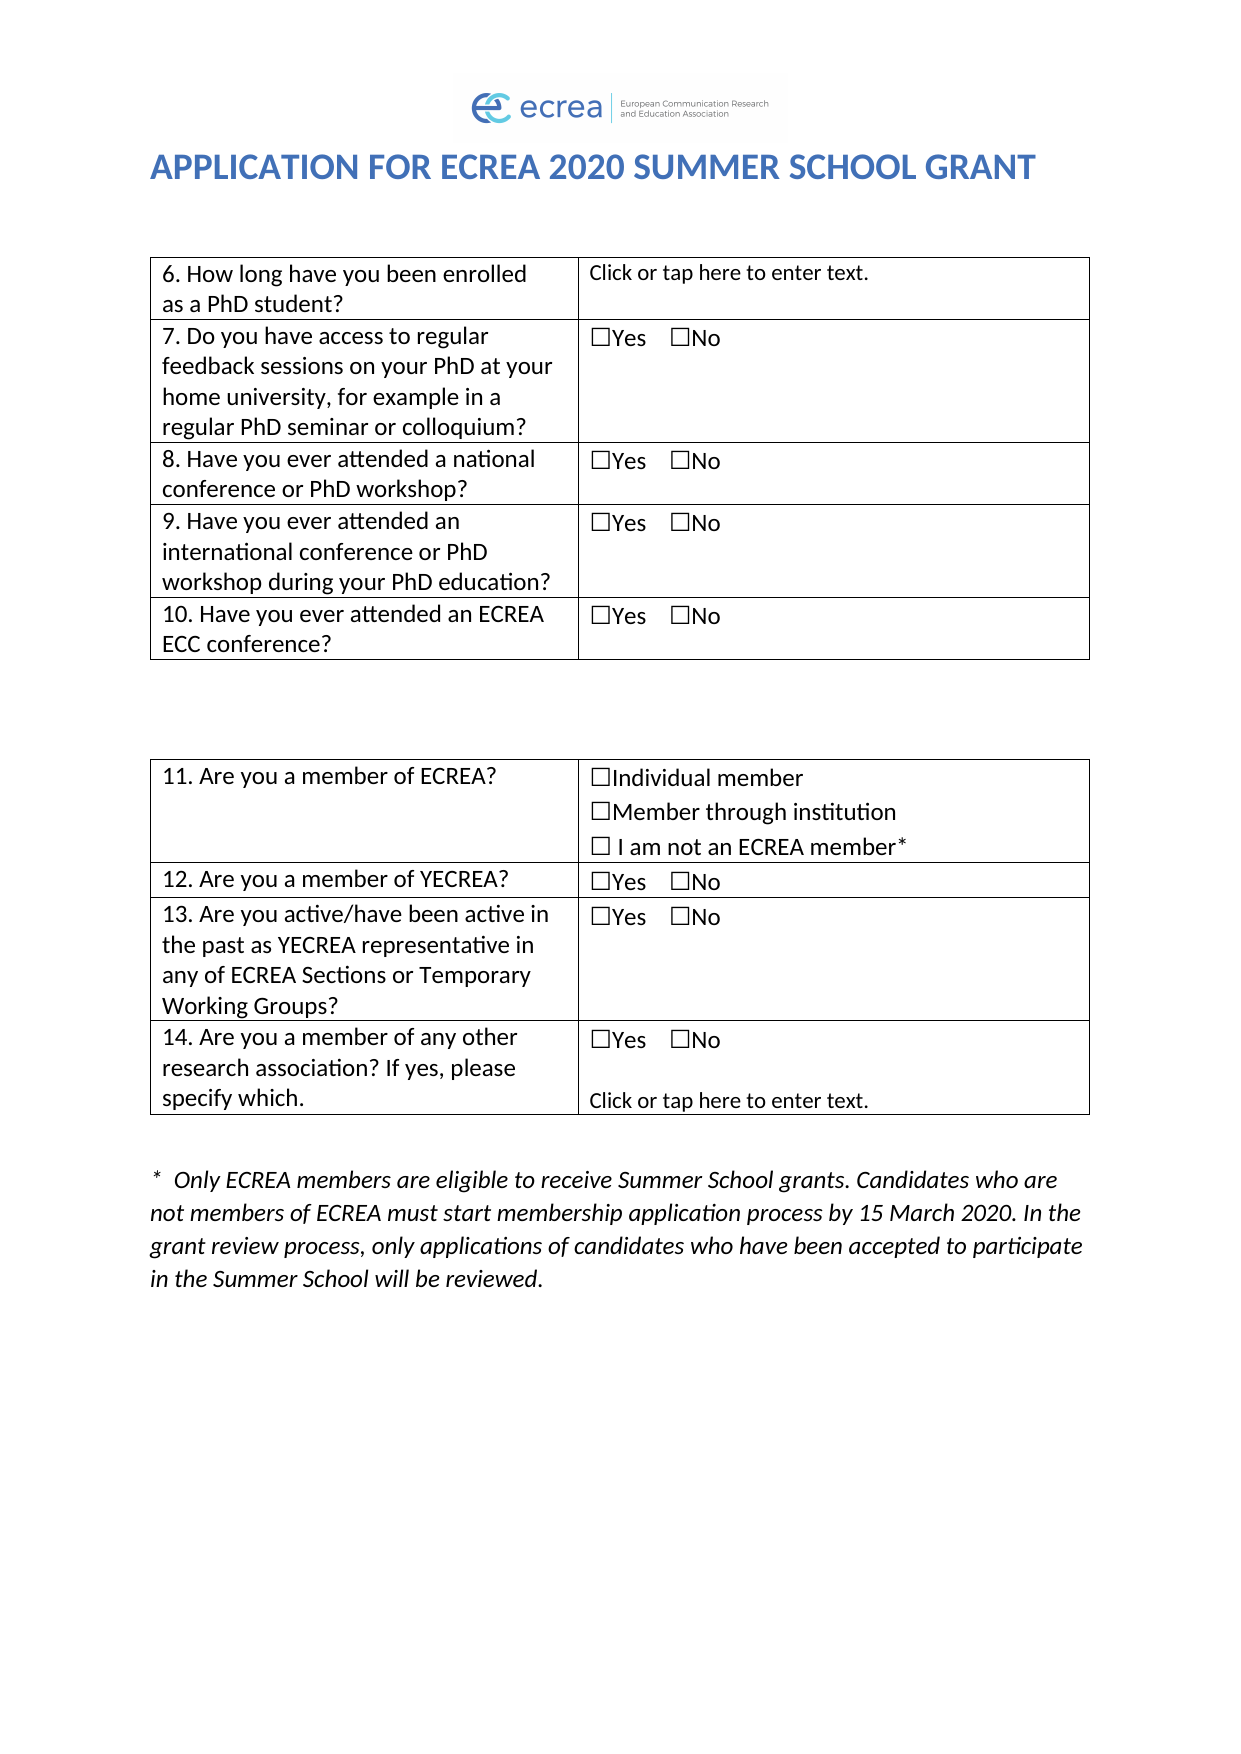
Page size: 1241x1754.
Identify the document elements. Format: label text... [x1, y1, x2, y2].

table_cell 14. Are you a member of any other research association? If yes, please specify which. [151, 1021, 578, 1114]
table_cell Yes No [579, 320, 1089, 442]
table_cell Yes No [579, 863, 1089, 897]
table_cell 7. Do you have access to regular feedback sessions on your PhD at your home university, for example in a regular PhD seminar or colloquium? [151, 320, 578, 442]
picture [452, 73, 788, 143]
table_cell Yes No [579, 1021, 1089, 1114]
table_cell Yes No [579, 598, 1089, 659]
table_cell Yes No [579, 505, 1089, 597]
table_cell 12. Are you a member of YECREA? [151, 863, 578, 897]
table_cell Yes No [579, 443, 1089, 504]
text * Only ECREA members are eligible to receive Summer School grants. Candidates who are not members of ECREA must start membership application process by 15 March 2020. In the grant review process, only applications of candidates who have been accepted to participate in the Summer School will be reviewed. [150, 1165, 1090, 1294]
table_header 6. How long have you been enrolled as a PhD student? [151, 258, 578, 319]
table_cell 8. Have you ever attended a national conference or PhD workshop? [151, 443, 578, 504]
table_cell 9. Have you ever attended an international conference or PhD workshop during your PhD education? [151, 505, 578, 597]
table_header Individual member Member through institution I am not an ECREA member* [579, 760, 1089, 862]
table_cell 13. Are you active/have been active in the past as YECREA representative in any of ECREA Sections or Temporary Working Groups? [151, 898, 578, 1020]
table_header 11. Are you a member of ECREA? [151, 760, 578, 862]
table_cell 10. Have you ever attended an ECREA ECC conference? [151, 598, 578, 659]
table_cell Yes No [579, 898, 1089, 1020]
